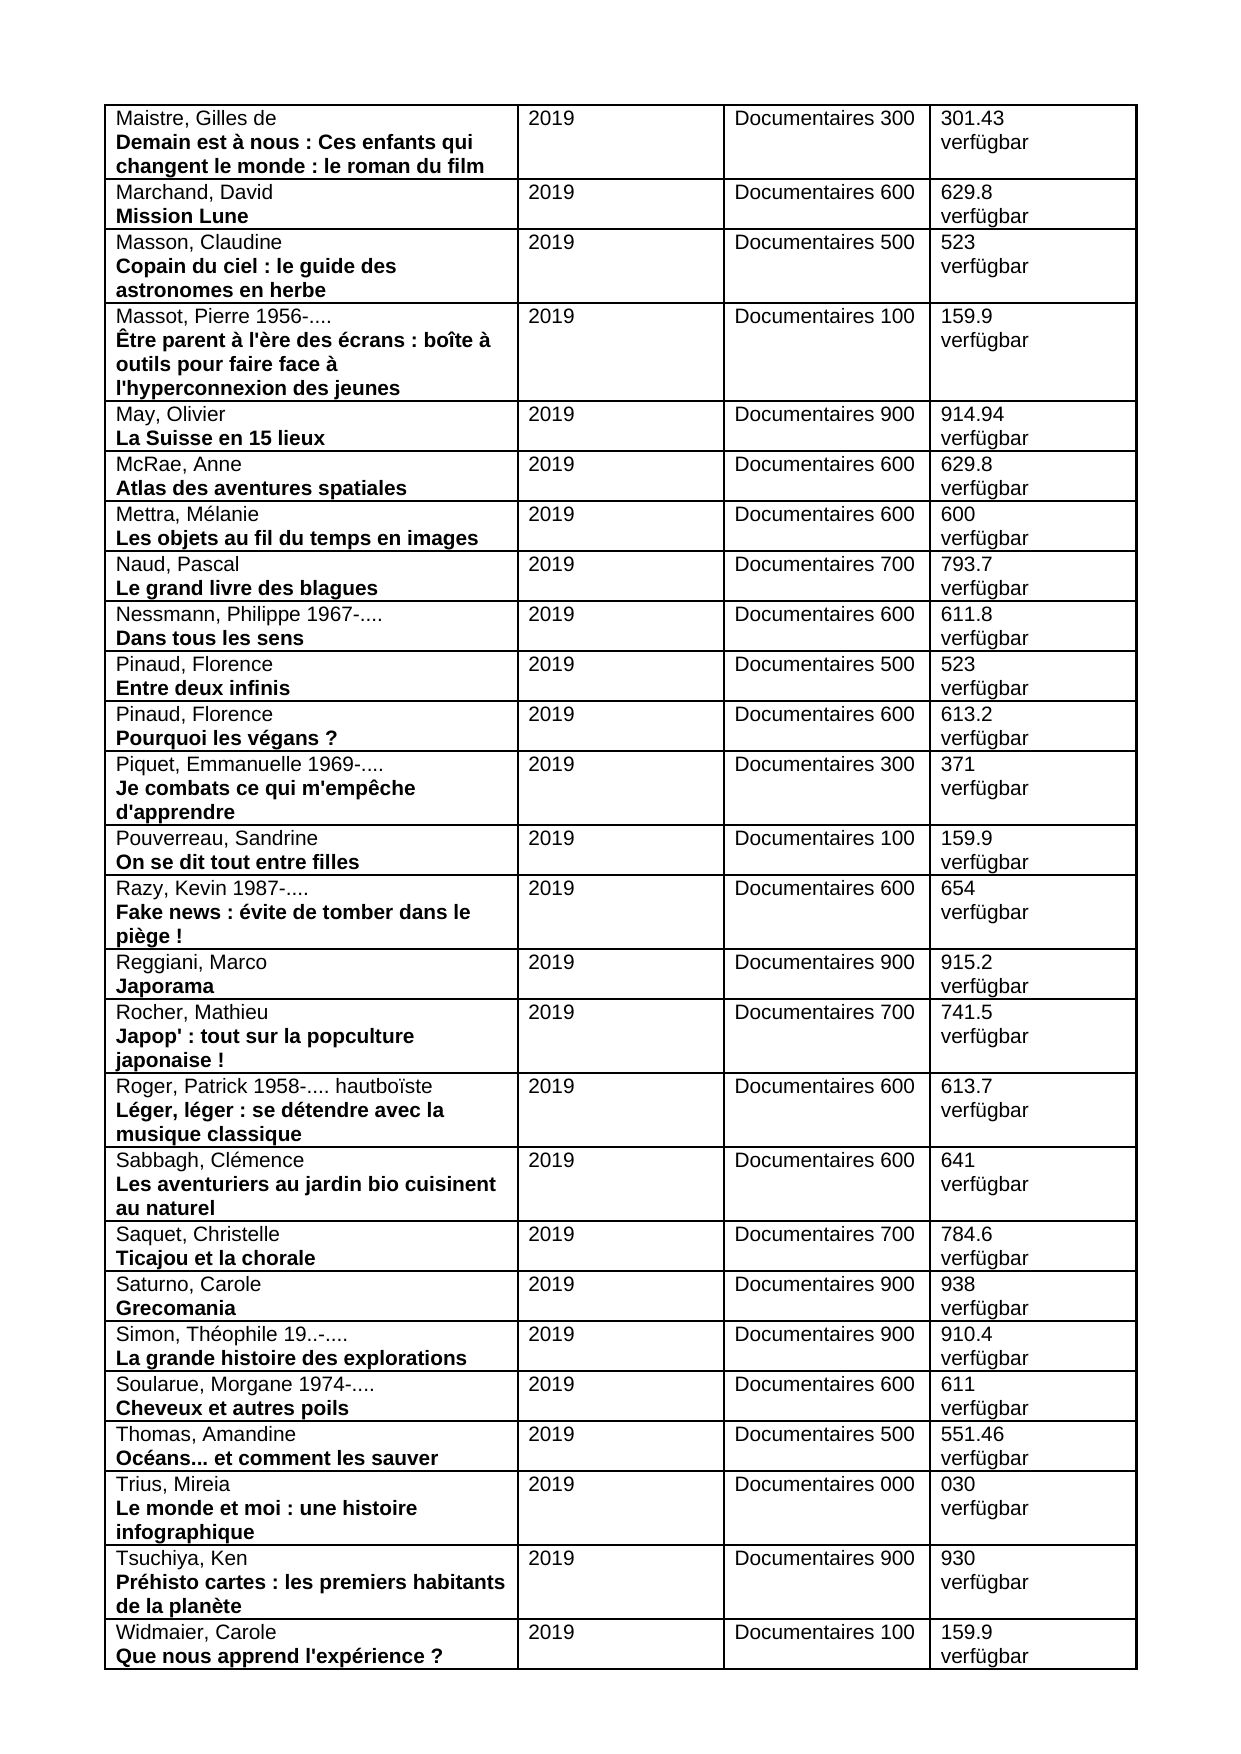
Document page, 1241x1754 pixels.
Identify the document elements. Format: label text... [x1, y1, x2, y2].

table_cell 629.8 verfügbar [931, 180, 1135, 228]
table_cell 654 verfügbar [931, 876, 1135, 948]
table_cell 2019 [519, 1322, 723, 1370]
table_cell Piquet, Emmanuelle 1969-.... Je combats ce qui m'empêche d'apprendre [106, 752, 517, 824]
table_cell Pinaud, Florence Pourquoi les végans ? [106, 702, 517, 750]
table_cell Documentaires 900 [725, 1272, 929, 1320]
table_cell 784.6 verfügbar [931, 1222, 1135, 1270]
table_cell Soularue, Morgane 1974-.... Cheveux et autres poils [106, 1372, 517, 1420]
table_cell 613.7 verfügbar [931, 1074, 1135, 1146]
table_cell 613.2 verfügbar [931, 702, 1135, 750]
table_cell Documentaires 300 [725, 106, 929, 178]
table_cell Documentaires 500 [725, 652, 929, 700]
table_cell 611 verfügbar [931, 1372, 1135, 1420]
table_cell 741.5 verfügbar [931, 1000, 1135, 1072]
table_cell Marchand, David Mission Lune [106, 180, 517, 228]
table_cell 2019 [519, 1074, 723, 1146]
table_cell 611.8 verfügbar [931, 602, 1135, 650]
table_cell Documentaires 700 [725, 1000, 929, 1072]
table_cell 2019 [519, 1472, 723, 1544]
table_cell 2019 [519, 230, 723, 302]
table_cell 938 verfügbar [931, 1272, 1135, 1320]
table_cell 914.94 verfügbar [931, 402, 1135, 450]
table_cell Documentaires 900 [725, 950, 929, 998]
table_cell May, Olivier La Suisse en 15 lieux [106, 402, 517, 450]
table_cell Naud, Pascal Le grand livre des blagues [106, 552, 517, 600]
table_cell Sabbagh, Clémence Les aventuriers au jardin bio cuisinent au naturel [106, 1148, 517, 1220]
table_cell Mettra, Mélanie Les objets au fil du temps en images [106, 502, 517, 550]
table_cell Documentaires 600 [725, 1074, 929, 1146]
table_cell Massot, Pierre 1956-.... Être parent à l'ère des écrans : boîte à outils pour faire face à l'hyperconnexion des jeunes [106, 304, 517, 400]
table_cell 551.46 verfügbar [931, 1422, 1135, 1470]
table_cell Maistre, Gilles de Demain est à nous : Ces enfants qui changent le monde : le roman du film [106, 106, 517, 178]
table_cell 523 verfügbar [931, 230, 1135, 302]
table_cell Widmaier, Carole Que nous apprend l'expérience ? [106, 1620, 517, 1668]
table_cell Documentaires 900 [725, 1546, 929, 1618]
table_cell 2019 [519, 1000, 723, 1072]
table_cell McRae, Anne Atlas des aventures spatiales [106, 452, 517, 500]
table_cell Documentaires 600 [725, 452, 929, 500]
table_cell Documentaires 600 [725, 876, 929, 948]
table_cell Nessmann, Philippe 1967-.... Dans tous les sens [106, 602, 517, 650]
table_cell 2019 [519, 106, 723, 178]
table_cell 930 verfügbar [931, 1546, 1135, 1618]
table_cell 523 verfügbar [931, 652, 1135, 700]
table_cell Rocher, Mathieu Japop' : tout sur la popculture japonaise ! [106, 1000, 517, 1072]
table_cell Documentaires 600 [725, 602, 929, 650]
table_cell Documentaires 000 [725, 1472, 929, 1544]
table_cell Documentaires 900 [725, 402, 929, 450]
table_cell 2019 [519, 1222, 723, 1270]
table_cell Roger, Patrick 1958-.... hautboïste Léger, léger : se détendre avec la musique classique [106, 1074, 517, 1146]
table_cell 301.43 verfügbar [931, 106, 1135, 178]
table_cell Documentaires 100 [725, 1620, 929, 1668]
table_cell 2019 [519, 452, 723, 500]
table_cell 159.9 verfügbar [931, 826, 1135, 874]
table_cell Saturno, Carole Grecomania [106, 1272, 517, 1320]
table_cell Documentaires 600 [725, 702, 929, 750]
table_cell 641 verfügbar [931, 1148, 1135, 1220]
table_cell 600 verfügbar [931, 502, 1135, 550]
table_cell 2019 [519, 1546, 723, 1618]
table_cell Simon, Théophile 19..-.... La grande histoire des explorations [106, 1322, 517, 1370]
table_cell Pinaud, Florence Entre deux infinis [106, 652, 517, 700]
table_cell Documentaires 900 [725, 1322, 929, 1370]
table_cell 2019 [519, 1272, 723, 1320]
table_cell 371 verfügbar [931, 752, 1135, 824]
table_cell 159.9 verfügbar [931, 1620, 1135, 1668]
table_cell 2019 [519, 402, 723, 450]
table_cell Documentaires 500 [725, 1422, 929, 1470]
table_cell Documentaires 700 [725, 552, 929, 600]
table_cell Documentaires 600 [725, 180, 929, 228]
table_cell 2019 [519, 652, 723, 700]
table_cell Reggiani, Marco Japorama [106, 950, 517, 998]
table_cell 2019 [519, 180, 723, 228]
table_cell 030 verfügbar [931, 1472, 1135, 1544]
table_cell 2019 [519, 752, 723, 824]
table_cell Razy, Kevin 1987-.... Fake news : évite de tomber dans le piège ! [106, 876, 517, 948]
table_cell 2019 [519, 502, 723, 550]
table_cell Documentaires 600 [725, 1148, 929, 1220]
table_cell Documentaires 600 [725, 502, 929, 550]
table_cell 2019 [519, 826, 723, 874]
table_cell Documentaires 300 [725, 752, 929, 824]
table_cell Trius, Mireia Le monde et moi : une histoire infographique [106, 1472, 517, 1544]
table_cell 629.8 verfügbar [931, 452, 1135, 500]
table_cell 2019 [519, 1148, 723, 1220]
table_cell 2019 [519, 552, 723, 600]
table_cell Documentaires 600 [725, 1372, 929, 1420]
table_cell Tsuchiya, Ken Préhisto cartes : les premiers habitants de la planète [106, 1546, 517, 1618]
table_cell 2019 [519, 876, 723, 948]
table_cell 2019 [519, 702, 723, 750]
table_cell 793.7 verfügbar [931, 552, 1135, 600]
table_cell 2019 [519, 1372, 723, 1420]
table_cell Documentaires 100 [725, 304, 929, 400]
table_cell Documentaires 100 [725, 826, 929, 874]
table_cell 2019 [519, 1422, 723, 1470]
table_cell Pouverreau, Sandrine On se dit tout entre filles [106, 826, 517, 874]
table_cell Documentaires 700 [725, 1222, 929, 1270]
table_cell Thomas, Amandine Océans... et comment les sauver [106, 1422, 517, 1470]
table_cell 2019 [519, 1620, 723, 1668]
table_cell 2019 [519, 304, 723, 400]
table_cell Masson, Claudine Copain du ciel : le guide des astronomes en herbe [106, 230, 517, 302]
table_cell 910.4 verfügbar [931, 1322, 1135, 1370]
table_cell Saquet, Christelle Ticajou et la chorale [106, 1222, 517, 1270]
table_cell 2019 [519, 602, 723, 650]
table_cell 159.9 verfügbar [931, 304, 1135, 400]
table_cell 915.2 verfügbar [931, 950, 1135, 998]
table_cell 2019 [519, 950, 723, 998]
table_cell Documentaires 500 [725, 230, 929, 302]
